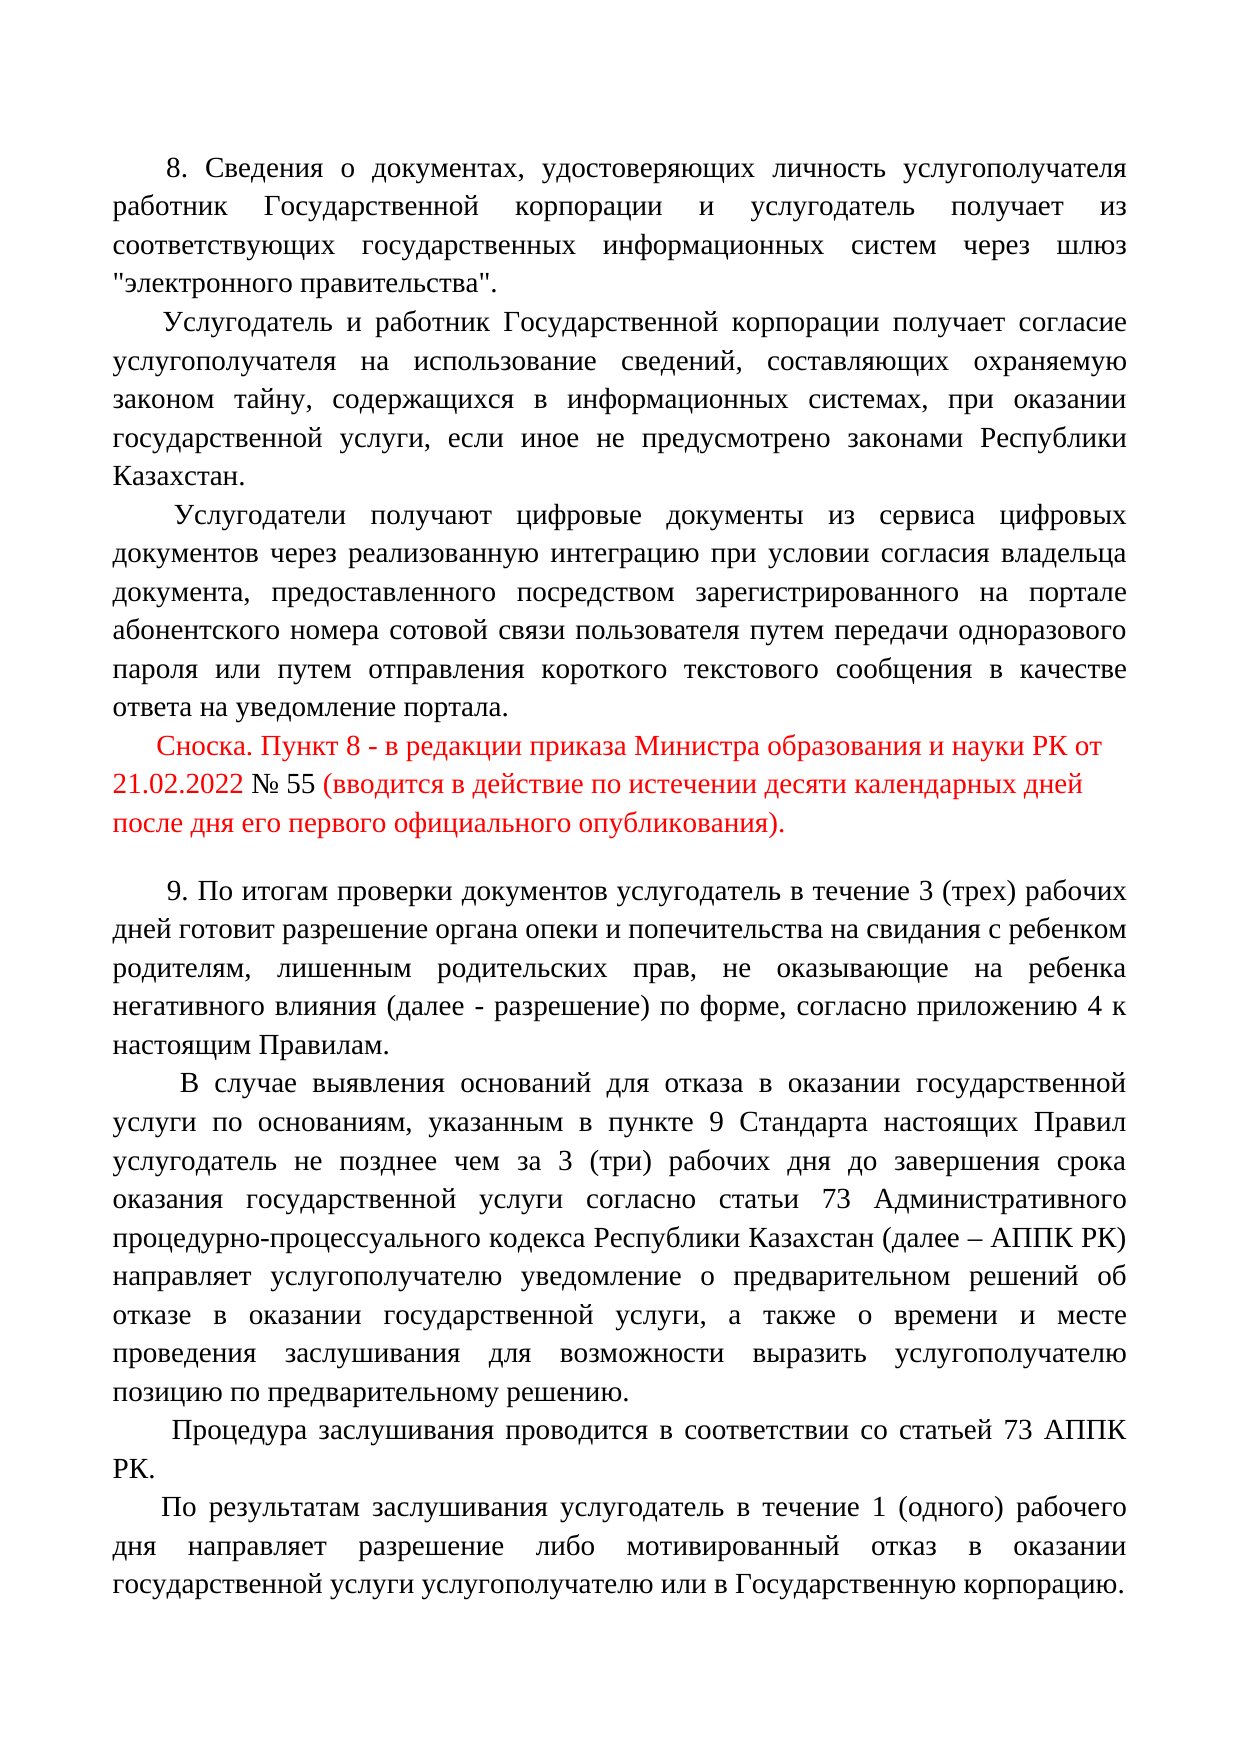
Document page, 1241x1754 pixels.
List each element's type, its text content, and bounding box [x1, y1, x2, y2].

text Услугодатель и работник Государственной корпорации получает согласие услугополучателя на использование сведений, составляющих охраняемую законом тайну, содержащихся в информационных системах, при оказании государственной услуги, если иное не предусмотрено законами Республики Казахстан. [112, 304, 1128, 492]
text Процедура заслушивания проводится в соответствии со статьей 73 АППК РК. [112, 1412, 1128, 1484]
text Сноска. Пункт 8 - в редакции приказа Министра образования и науки РК от 21.02.2022 № 55 (вводится в действие по истечении десяти календарных дней после дня его первого официального опубликования). [112, 728, 1128, 869]
text 8. Сведения о документах, удостоверяющих личность услугополучателя работник Государственной корпорации и услугодатель получает из соответствующих государственных информационных систем через шлюз "электронного правительства". [112, 150, 1128, 299]
text В случае выявления оснований для отказа в оказании государственной услуги по основаниям, указанным в пункте 9 Стандарта настоящих Правил услугодатель не позднее чем за 3 (три) рабочих дня до завершения срока оказания государственной услуги согласно статьи 73 Административного процедурно-процессуального кодекса Республики Казахстан (далее – АППК РК) направляет услугополучателю уведомление о предварительном решений об отказе в оказании государственной услуги, а также о времени и месте проведения заслушивания для возможности выразить услугополучателю позицию по предварительному решению. [112, 1066, 1128, 1407]
text 9. По итогам проверки документов услугодатель в течение 3 (трех) рабочих дней готовит разрешение органа опеки и попечительства на свидания с ребенком родителям, лишенным родительских прав, не оказывающие на ребенка негативного влияния (далее - разрешение) по форме, согласно приложению 4 к настоящим Правилам. [112, 873, 1128, 1061]
text Услугодатели получают цифровые документы из сервиса цифровых документов через реализованную интеграцию при условии согласия владельца документа, предоставленного посредством зарегистрированного на портале абонентского номера сотовой связи пользователя путем передачи одноразового пароля или путем отправления короткого текстового сообщения в качестве ответа на уведомление портала. [112, 497, 1128, 723]
text По результатам заслушивания услугодатель в течение 1 (одного) рабочего дня направляет разрешение либо мотивированный отказ в оказании государственной услуги услугополучателю или в Государственную корпорацию. [112, 1489, 1128, 1600]
